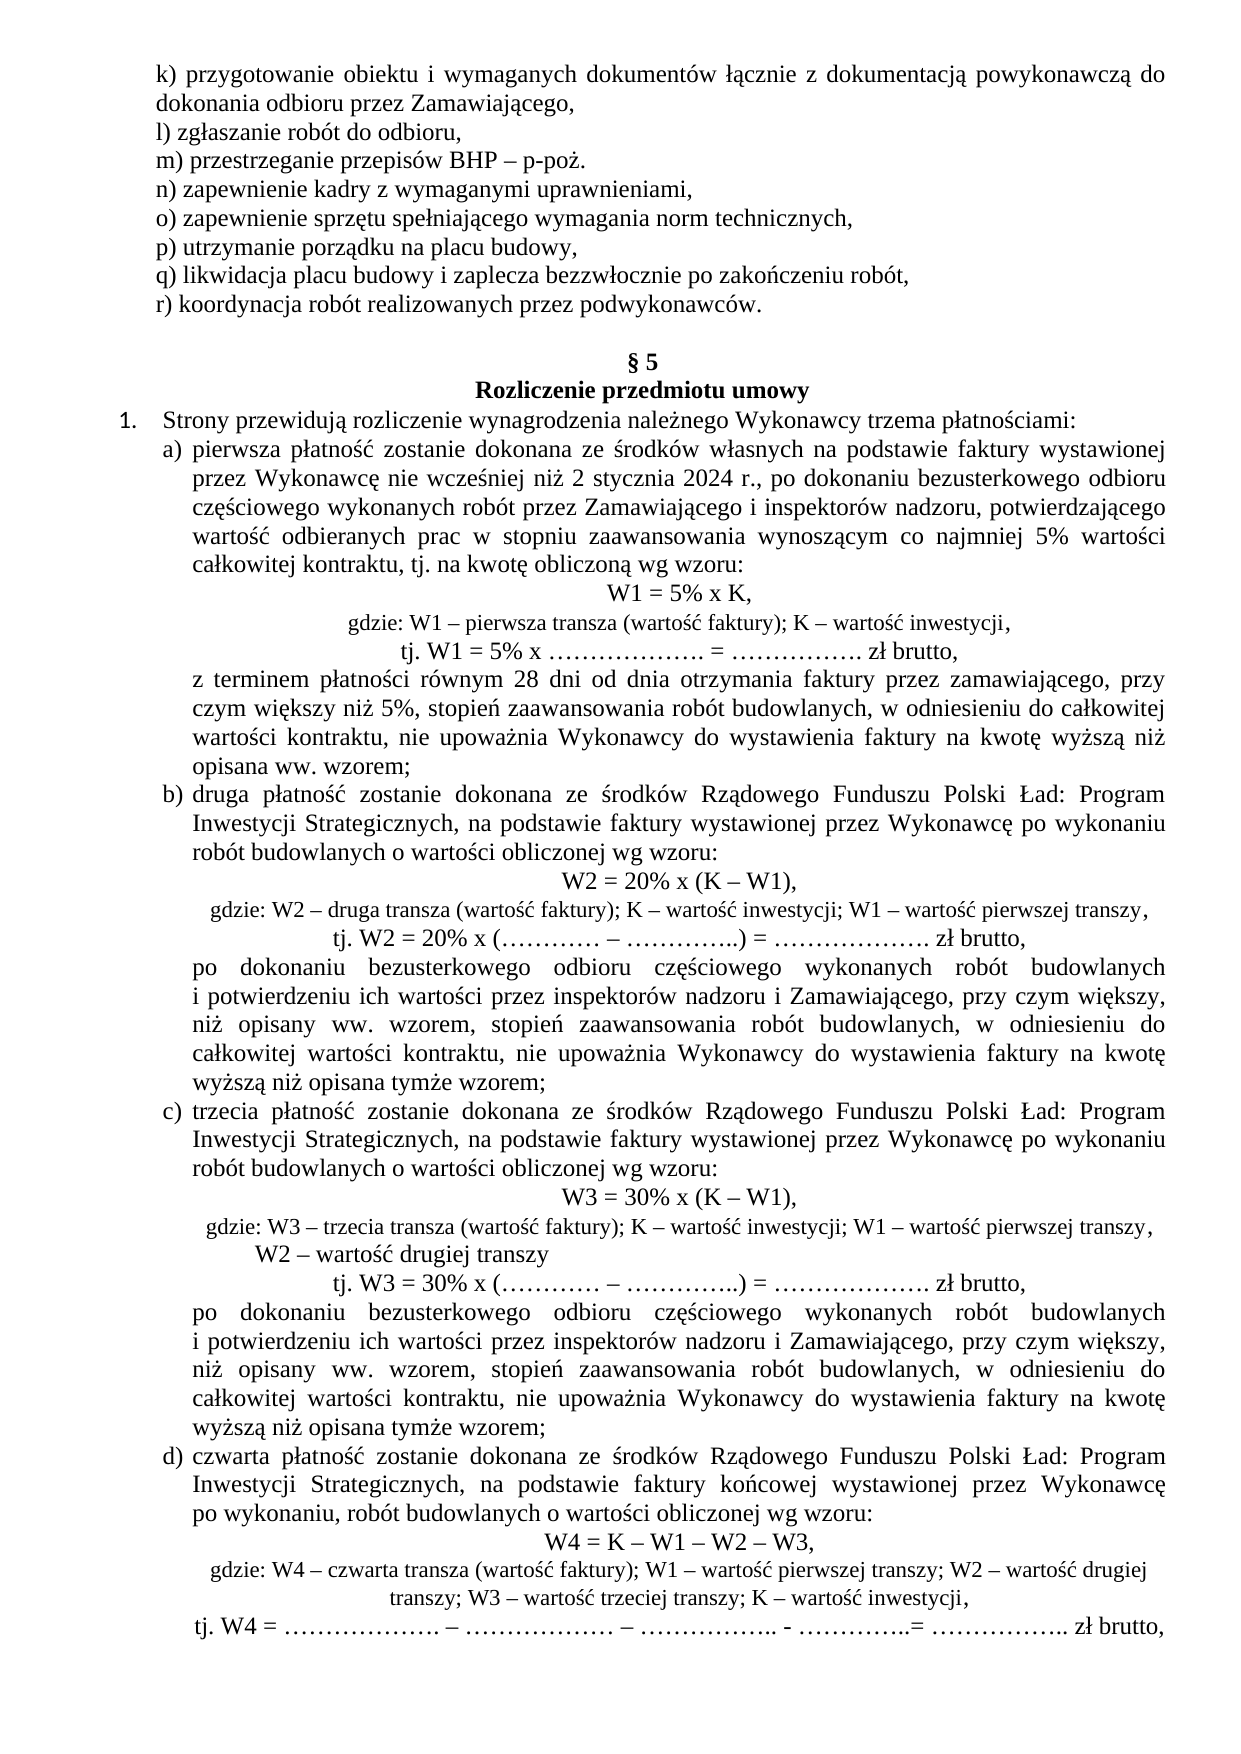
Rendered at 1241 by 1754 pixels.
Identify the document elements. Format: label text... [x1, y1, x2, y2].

list pierwsza płatność zostanie dokonana ze środków własnych na podstawie faktury wystawionej przez Wykonawcę nie wcześniej niż 2 stycznia 2024 r., po dokonaniu bezusterkowego odbioru częściowego wykonanych robót przez Zamawiającego i inspektorów nadzoru, potwierdzającego wartość odbieranych prac w stopniu zaawansowania wynoszącym co najmniej 5% wartości całkowitej kontraktu, tj. na kwotę obliczoną wg wzoru: [162, 434, 1167, 578]
list tj. W1 = 5% x ………………. = ……………. zł brutto, [192, 636, 1167, 664]
list W2 = 20% x (K – W1), [192, 866, 1167, 894]
list gdzie: W1 – pierwsza transza (wartość faktury); K – wartość inwestycji, [192, 607, 1167, 636]
text p) utrzymanie porządku na placu budowy, [156, 232, 1167, 260]
list po dokonaniu bezusterkowego odbioru częściowego wykonanych robót budowlanych i potwierdzeniu ich wartości przez inspektorów nadzoru i Zamawiającego, przy czym większy, niż opisany ww. wzorem, stopień zaawansowania robót budowlanych, w odniesieniu do całkowitej wartości kontraktu, nie upoważnia Wykonawcy do wystawienia faktury na kwotę wyższą niż opisana tymże wzorem; [192, 952, 1167, 1096]
list tj. W3 = 30% x (………… – …………..) = ………………. zł brutto, [192, 1268, 1167, 1297]
list po dokonaniu bezusterkowego odbioru częściowego wykonanych robót budowlanych i potwierdzeniu ich wartości przez inspektorów nadzoru i Zamawiającego, przy czym większy, niż opisany ww. wzorem, stopień zaawansowania robót budowlanych, w odniesieniu do całkowitej wartości kontraktu, nie upoważnia Wykonawcy do wystawienia faktury na kwotę wyższą niż opisana tymże wzorem; [192, 1297, 1167, 1441]
list czwarta płatność zostanie dokonana ze środków Rządowego Funduszu Polski Ład: Program Inwestycji Strategicznych, na podstawie faktury końcowej wystawionej przez Wykonawcę po wykonaniu, robót budowlanych o wartości obliczonej wg wzoru: [162, 1441, 1167, 1527]
text o) zapewnienie sprzętu spełniającego wymagania norm technicznych, [156, 203, 1167, 232]
list gdzie: W2 – druga transza (wartość faktury); K – wartość inwestycji; W1 – wartość pierwszej transzy, [192, 894, 1167, 923]
text l) zgłaszanie robót do odbioru, [156, 117, 1167, 145]
text m) przestrzeganie przepisów BHP – p-poż. [156, 145, 1167, 174]
list z terminem płatności równym 28 dni od dnia otrzymania faktury przez zamawiającego, przy czym większy niż 5%, stopień zaawansowania robót budowlanych, w odniesieniu do całkowitej wartości kontraktu, nie upoważnia Wykonawcy do wystawienia faktury na kwotę wyższą niż opisana ww. wzorem; [192, 664, 1167, 779]
list trzecia płatność zostanie dokonana ze środków Rządowego Funduszu Polski Ład: Program Inwestycji Strategicznych, na podstawie faktury wystawionej przez Wykonawcę po wykonaniu robót budowlanych o wartości obliczonej wg wzoru: [162, 1096, 1167, 1182]
text n) zapewnienie kadry z wymaganymi uprawnieniami, [156, 174, 1167, 203]
list tj. W2 = 20% x (………… – …………..) = ………………. zł brutto, [192, 923, 1167, 952]
text q) likwidacja placu budowy i zaplecza bezzwłocznie po zakończeniu robót, [156, 260, 1167, 289]
list tj. W4 = ………………. – ……………… – …………….. - …………..= …………….. zł brutto, [192, 1611, 1167, 1640]
text r) koordynacja robót realizowanych przez podwykonawców. [156, 289, 1167, 318]
list gdzie: W4 – czwarta transza (wartość faktury); W1 – wartość pierwszej transzy; W2 – wartość drugiej transzy; W3 – wartość trzeciej transzy; K – wartość inwestycji, [192, 1556, 1167, 1611]
text k) przygotowanie obiektu i wymaganych dokumentów łącznie z dokumentacją powykonawczą do dokonania odbioru przez Zamawiającego, [156, 59, 1167, 117]
list W1 = 5% x K, [192, 578, 1167, 607]
text § 5 [118, 347, 1167, 375]
text Rozliczenie przedmiotu umowy [118, 375, 1167, 404]
list gdzie: W3 – trzecia transza (wartość faktury); K – wartość inwestycji; W1 – wartość pierwszej transzy, [192, 1211, 1167, 1239]
list druga płatność zostanie dokonana ze środków Rządowego Funduszu Polski Ład: Program Inwestycji Strategicznych, na podstawie faktury wystawionej przez Wykonawcę po wykonaniu robót budowlanych o wartości obliczonej wg wzoru: [162, 779, 1167, 866]
list W3 = 30% x (K – W1), [192, 1182, 1167, 1211]
list W4 = K – W1 – W2 – W3, [192, 1527, 1167, 1556]
list Strony przewidują rozliczenie wynagrodzenia należnego Wykonawcy trzema płatnościami: [118, 404, 1167, 434]
list W2 – wartość drugiej transzy [192, 1239, 1167, 1268]
